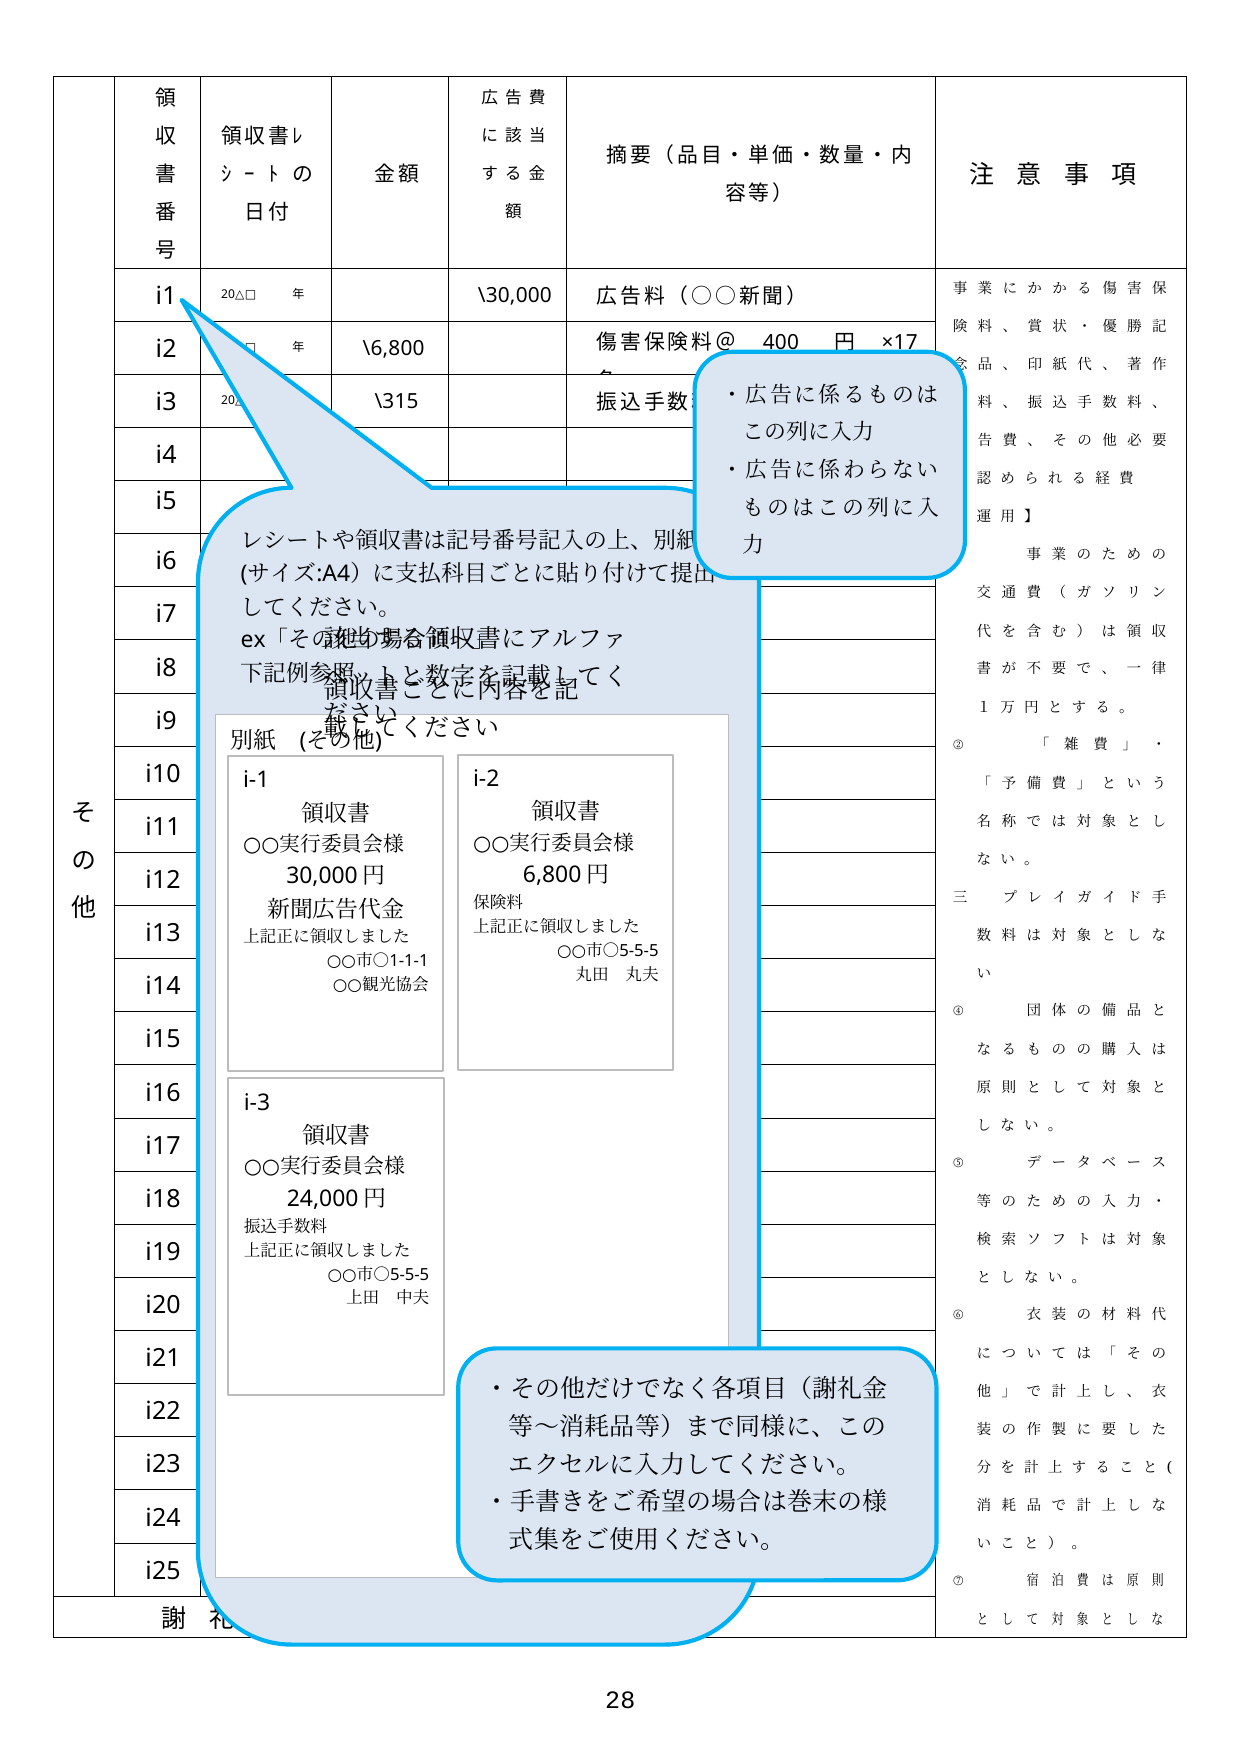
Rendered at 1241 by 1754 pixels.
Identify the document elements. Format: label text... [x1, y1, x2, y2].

table_cell [762, 1172, 935, 1224]
table_cell 広告料（○○新聞） [567, 269, 935, 321]
table_cell i5 [115, 481, 200, 533]
table_cell i3 [115, 375, 200, 427]
table_cell 事業にかかる傷害保険料、賞状・優勝記念品、印紙代、著作権料、振込手数料、広告費、その他必要と認められる経費 【運用】 ① 事業のための交通費（ガソリン代を含む）は領収書が不要で、一律１万円とする。 ② 「雑費」・「予備費」という名称では対象としない。 三 プレイガイド手数料は対象としない ④ 団体の備品となるものの購入は原則として対象としない。 ⑤ データベース等のための入力・検索ソフトは対象としない。 ⑥ 衣装の材料代については「その他」で計上し、衣装の作製に要した分を計上すること(消耗品で計上しないこと）。 ⑦ 宿泊費は原則として対象としない。 ⑧ その他、必ずしも事業執行上必要と判断されないものについては、団体から事情聴取した上で対象外とする場合があるが、団体のスタッフが着用する目的で作製されるスタッフ用ジャンパー及びＴシャツ、また、協賛者への配布を目的とする記念品などの作製にかかる費用は対象としない。 【限度額】 参加者全員への記念品は１人７００円までとする。 トロフィー・レプリカ・楯・賞品等は１～３位までの数とし、平均単価１個１万円までとする。３位が２名いる場合は４個まで対象とすることができる（団体戦の場合は１団体１個とする）。なお、『記念品』『トロフィー』『賞品』等は終了報告時に写真を添付すること。 ※○○賞、△△賞等…というように、表彰の種類が複数ある場合には、１つの表彰のみが対象となる。 [936, 269, 1186, 1637]
table_cell [762, 800, 935, 852]
table_cell 20△□年○月○日 [201, 269, 331, 321]
table_cell i22 [115, 1384, 195, 1436]
table_header 広告費に該当する金額 [449, 77, 566, 267]
table_cell 20△□年○月○日 [201, 375, 252, 427]
table_cell [751, 1561, 935, 1596]
table_cell [762, 1331, 935, 1368]
table_cell [201, 534, 207, 547]
table_header その他 [54, 77, 114, 1596]
table_cell 振込手数料 [567, 375, 694, 427]
table_cell [762, 1065, 935, 1117]
table_header 領収書番号 [115, 77, 200, 267]
table_cell i15 [115, 1012, 195, 1064]
table_cell \315 [332, 375, 448, 427]
table_cell [762, 906, 935, 958]
table_cell [762, 694, 935, 746]
table_cell i7 [115, 587, 195, 639]
table_cell [762, 580, 935, 586]
table_cell [762, 587, 935, 639]
table_cell 謝礼金等小計 [54, 1597, 247, 1637]
table_cell i23 [115, 1437, 195, 1489]
table_cell [201, 481, 286, 533]
table_cell i12 [115, 853, 195, 905]
table_cell \30,000 [449, 269, 566, 321]
table_cell i10 [115, 747, 195, 799]
table_header 金額 [332, 77, 448, 267]
table_cell [567, 481, 692, 489]
table_cell 傷害保険料＠400円×17名 [567, 322, 935, 374]
table_cell [449, 322, 566, 374]
table_cell [762, 959, 935, 1011]
table_cell [762, 747, 935, 799]
table_cell i24 [115, 1490, 195, 1542]
table_header 摘要（品目・単価・数量・内容等） [567, 77, 935, 267]
table_cell [762, 1119, 935, 1171]
table_cell [710, 1597, 935, 1637]
table_cell i19 [115, 1225, 195, 1277]
table_cell i16 [115, 1065, 195, 1117]
table_cell [762, 1225, 935, 1277]
table_cell i25 [115, 1544, 200, 1596]
table_cell 20△□年○月○日 [287, 375, 331, 408]
table_cell i4 [115, 428, 200, 480]
table_cell [762, 1278, 935, 1330]
table_cell i17 [115, 1119, 195, 1171]
table_header 注意事項 [936, 77, 1186, 267]
table_cell [428, 481, 448, 485]
table_cell \6,800 [332, 322, 448, 374]
table_cell [567, 428, 692, 480]
table_cell [449, 481, 566, 485]
table_cell i9 [115, 694, 195, 746]
table_cell [762, 853, 935, 905]
table_cell [201, 1585, 206, 1596]
table_cell 20△□年○月○日 [216, 322, 331, 374]
table_cell i1 [115, 269, 200, 321]
table_cell [357, 428, 448, 480]
table_cell i2 [115, 322, 200, 374]
table_header 領収書ﾚｼｰﾄの日付 [201, 77, 331, 267]
table_cell [762, 1012, 935, 1064]
table_cell [332, 269, 448, 321]
table_cell i20 [115, 1278, 195, 1330]
table_cell i14 [115, 959, 195, 1011]
table_cell i11 [115, 800, 195, 852]
table_cell i21 [115, 1331, 195, 1383]
table_cell [449, 375, 566, 427]
table_cell i8 [115, 640, 195, 692]
table_cell [762, 640, 935, 692]
table_cell i6 [115, 534, 200, 586]
table_cell [449, 428, 566, 480]
table_cell [201, 428, 283, 480]
table_cell i18 [115, 1172, 195, 1224]
table_cell i13 [115, 906, 195, 958]
